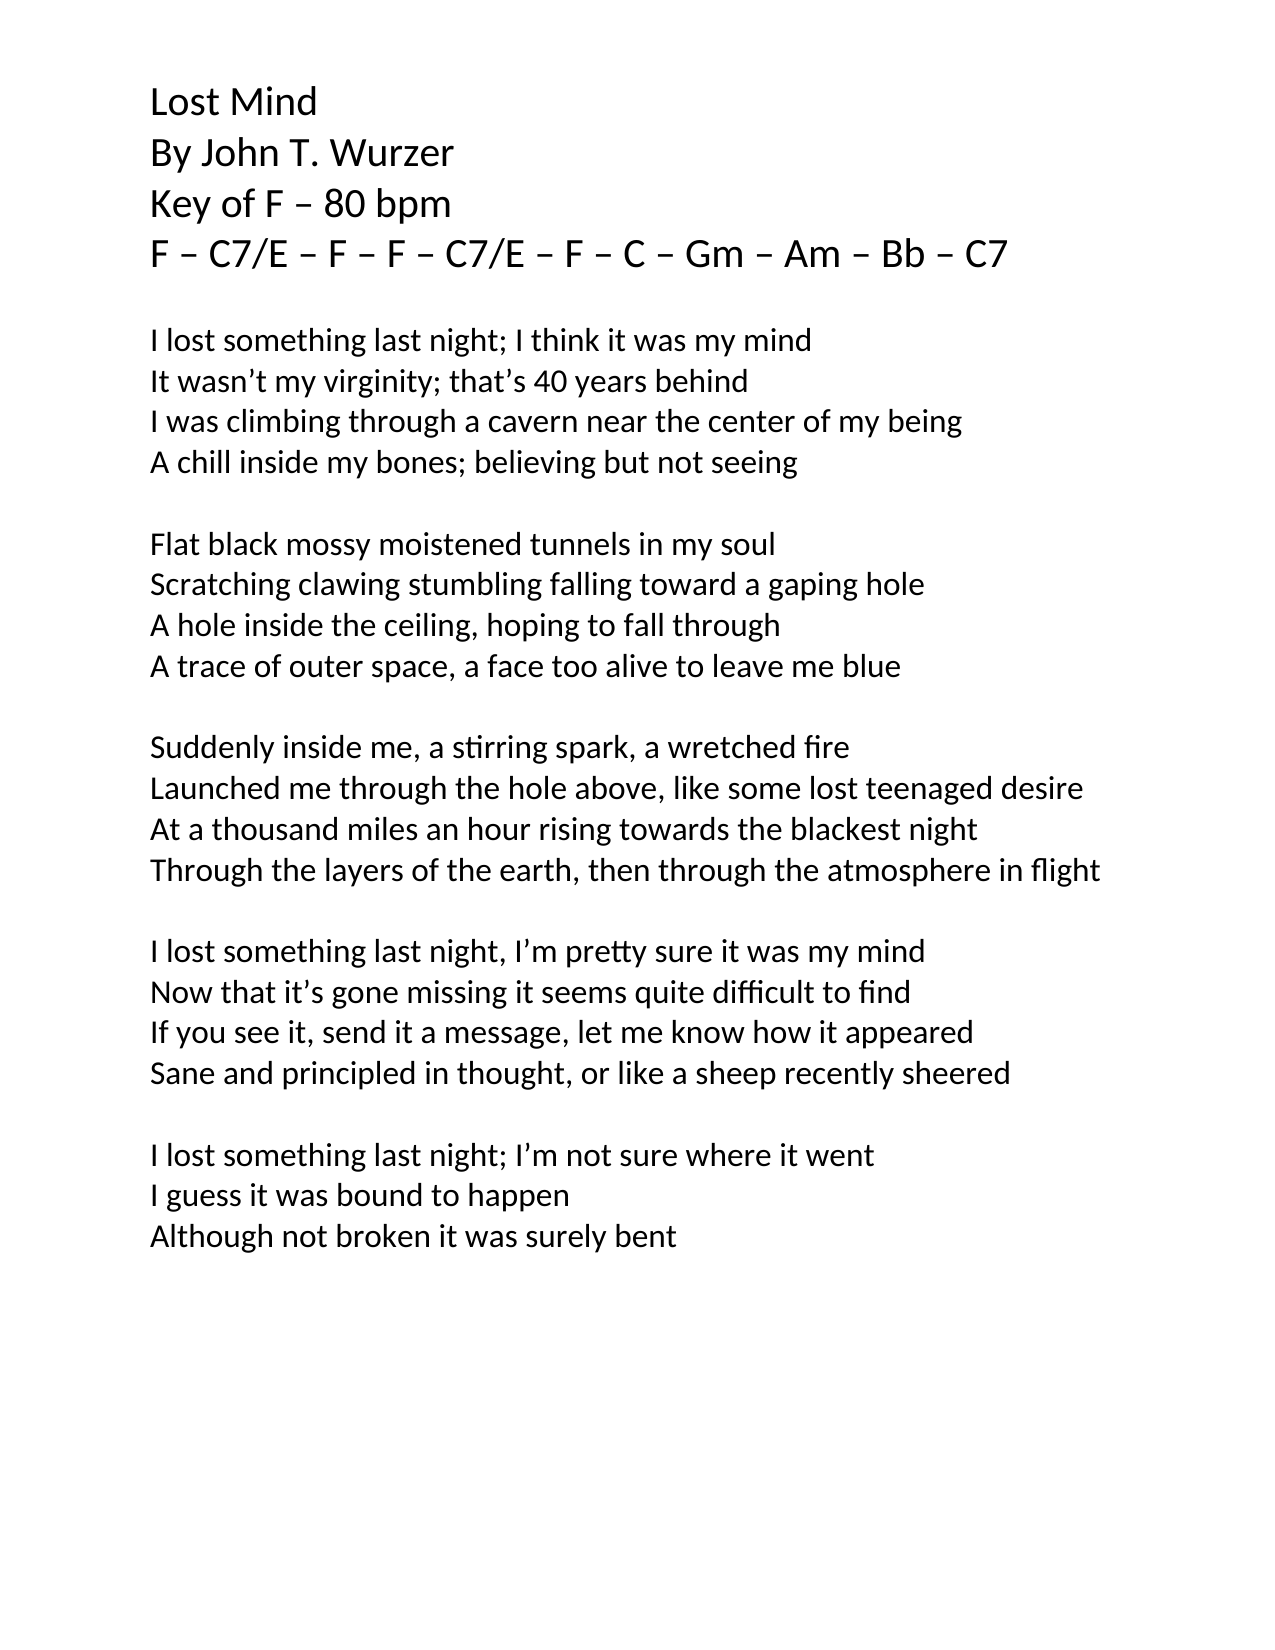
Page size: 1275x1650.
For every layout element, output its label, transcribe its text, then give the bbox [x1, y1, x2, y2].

text Key of F – 80 bpm [150, 177, 1237, 227]
text It wasn’t my virginity; that’s 40 years behind [150, 360, 1237, 401]
text A hole inside the ceiling, hoping to fall through [150, 604, 1237, 645]
text I guess it was bound to happen [150, 1174, 1237, 1215]
text I was climbing through a cavern near the center of my being [150, 401, 1237, 441]
text By John T. Wurzer [150, 126, 1237, 177]
text At a thousand miles an hour rising towards the blackest night [150, 808, 1237, 848]
text If you see it, send it a message, let me know how it appeared [150, 1011, 1237, 1052]
text Although not broken it was surely bent [150, 1215, 1237, 1256]
text A chill inside my bones; believing but not seeing [150, 441, 1237, 482]
text Scratching clawing stumbling falling toward a gaping hole [150, 563, 1237, 604]
text Through the layers of the earth, then through the atmosphere in flight [150, 848, 1237, 889]
text F – C7/E – F – F – C7/E – F – C – Gm – Am – Bb – C7 [150, 227, 1237, 278]
text I lost something last night, I’m pretty sure it was my mind [150, 930, 1237, 971]
text I lost something last night; I think it was my mind [150, 319, 1237, 360]
text Launched me through the hole above, like some lost teenaged desire [150, 767, 1237, 808]
text I lost something last night; I’m not sure where it went [150, 1134, 1237, 1174]
text Sane and principled in thought, or like a sheep recently sheered [150, 1052, 1237, 1093]
text Lost Mind [150, 75, 1237, 126]
text Suddenly inside me, a stirring spark, a wretched fire [150, 726, 1237, 767]
text Flat black mossy moistened tunnels in my soul [150, 523, 1237, 563]
text A trace of outer space, a face too alive to leave me blue [150, 645, 1237, 686]
text Now that it’s gone missing it seems quite difficult to find [150, 971, 1237, 1011]
